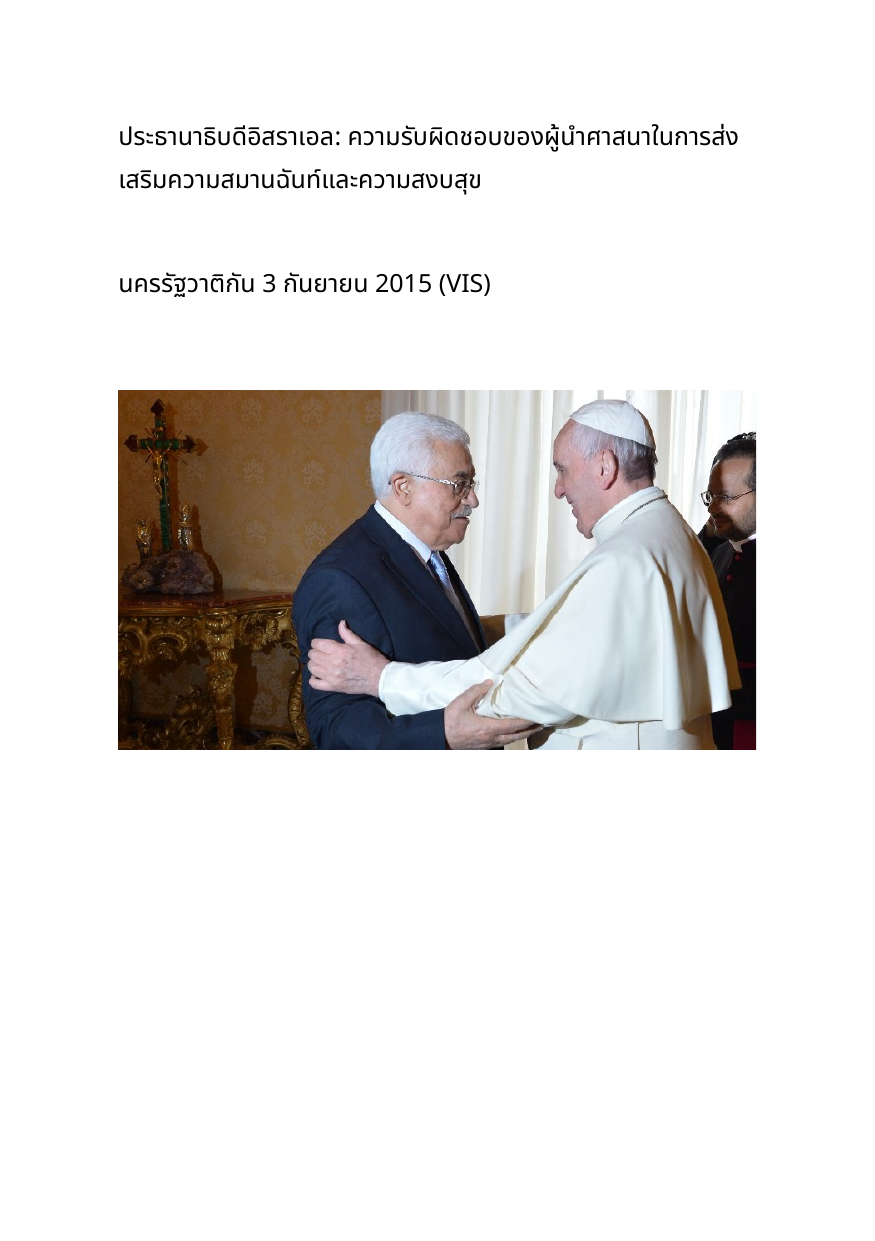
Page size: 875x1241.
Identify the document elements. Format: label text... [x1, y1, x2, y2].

picture [118, 390, 757, 750]
text ประธานาธิบดีอิสราเอล: ความรับผิดชอบของผู้นำศาสนาในการส่งเสริมความสมานฉันท์และความสงบสุข [118, 118, 756, 199]
text นครรัฐวาติกัน 3 กันยายน 2015 (VIS) [118, 226, 756, 304]
